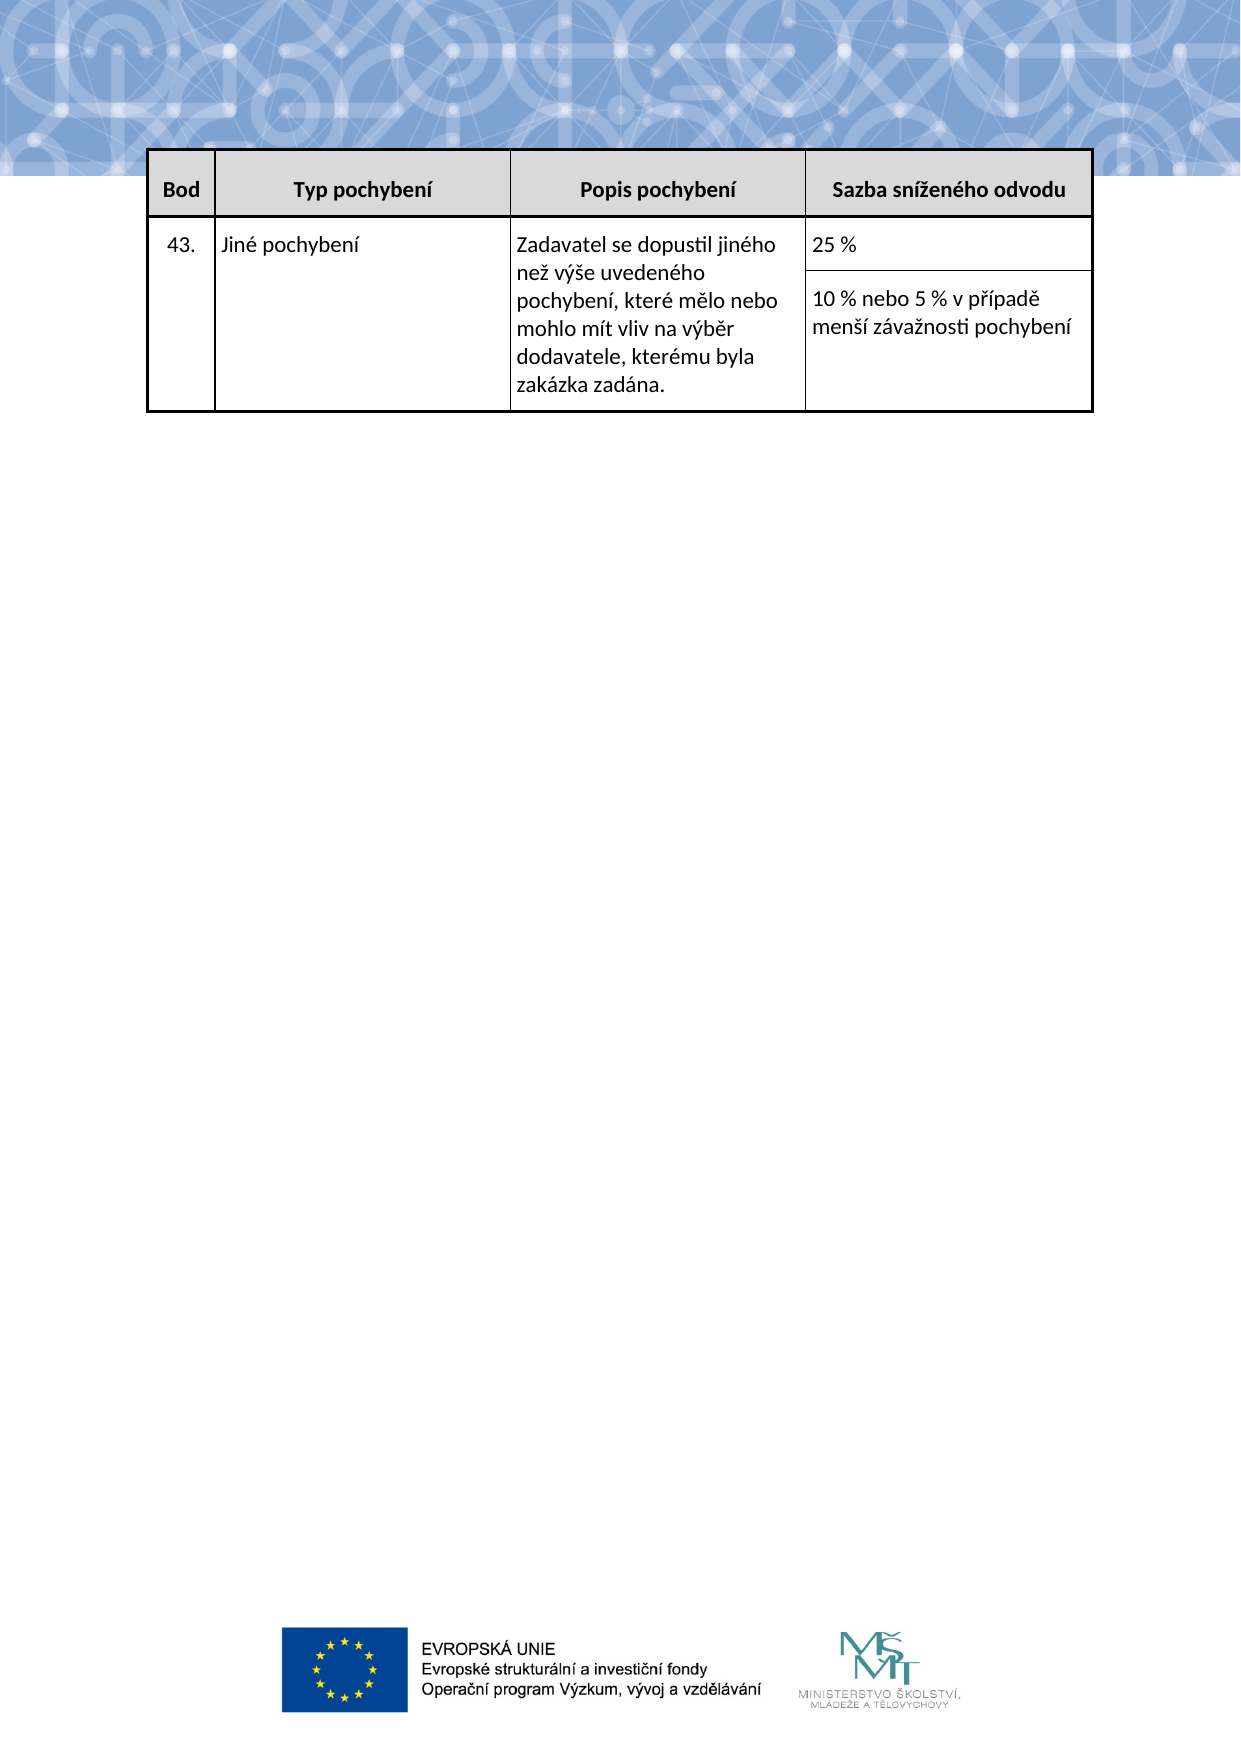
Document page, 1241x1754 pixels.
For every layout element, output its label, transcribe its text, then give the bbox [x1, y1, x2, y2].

table_header Bod [149, 151, 214, 215]
picture [0, 0, 1241, 176]
table_cell [149, 218, 214, 410]
table_cell 25 % [806, 218, 1091, 269]
table_cell Jiné pochybení [216, 218, 510, 410]
picture [239, 1585, 1002, 1754]
table_cell 10 % nebo 5 % v případě menší závažnosti pochybení [806, 271, 1091, 410]
table_header Sazba sníženého odvodu [806, 151, 1091, 215]
table_header Typ pochybení [216, 151, 510, 215]
table_cell Zadavatel se dopustil jiného než výše uvedeného pochybení, které mělo nebo mohlo mít vliv na výběr dodavatele, kterému byla zakázka zadána. [511, 218, 805, 410]
table_header Popis pochybení [511, 151, 805, 215]
